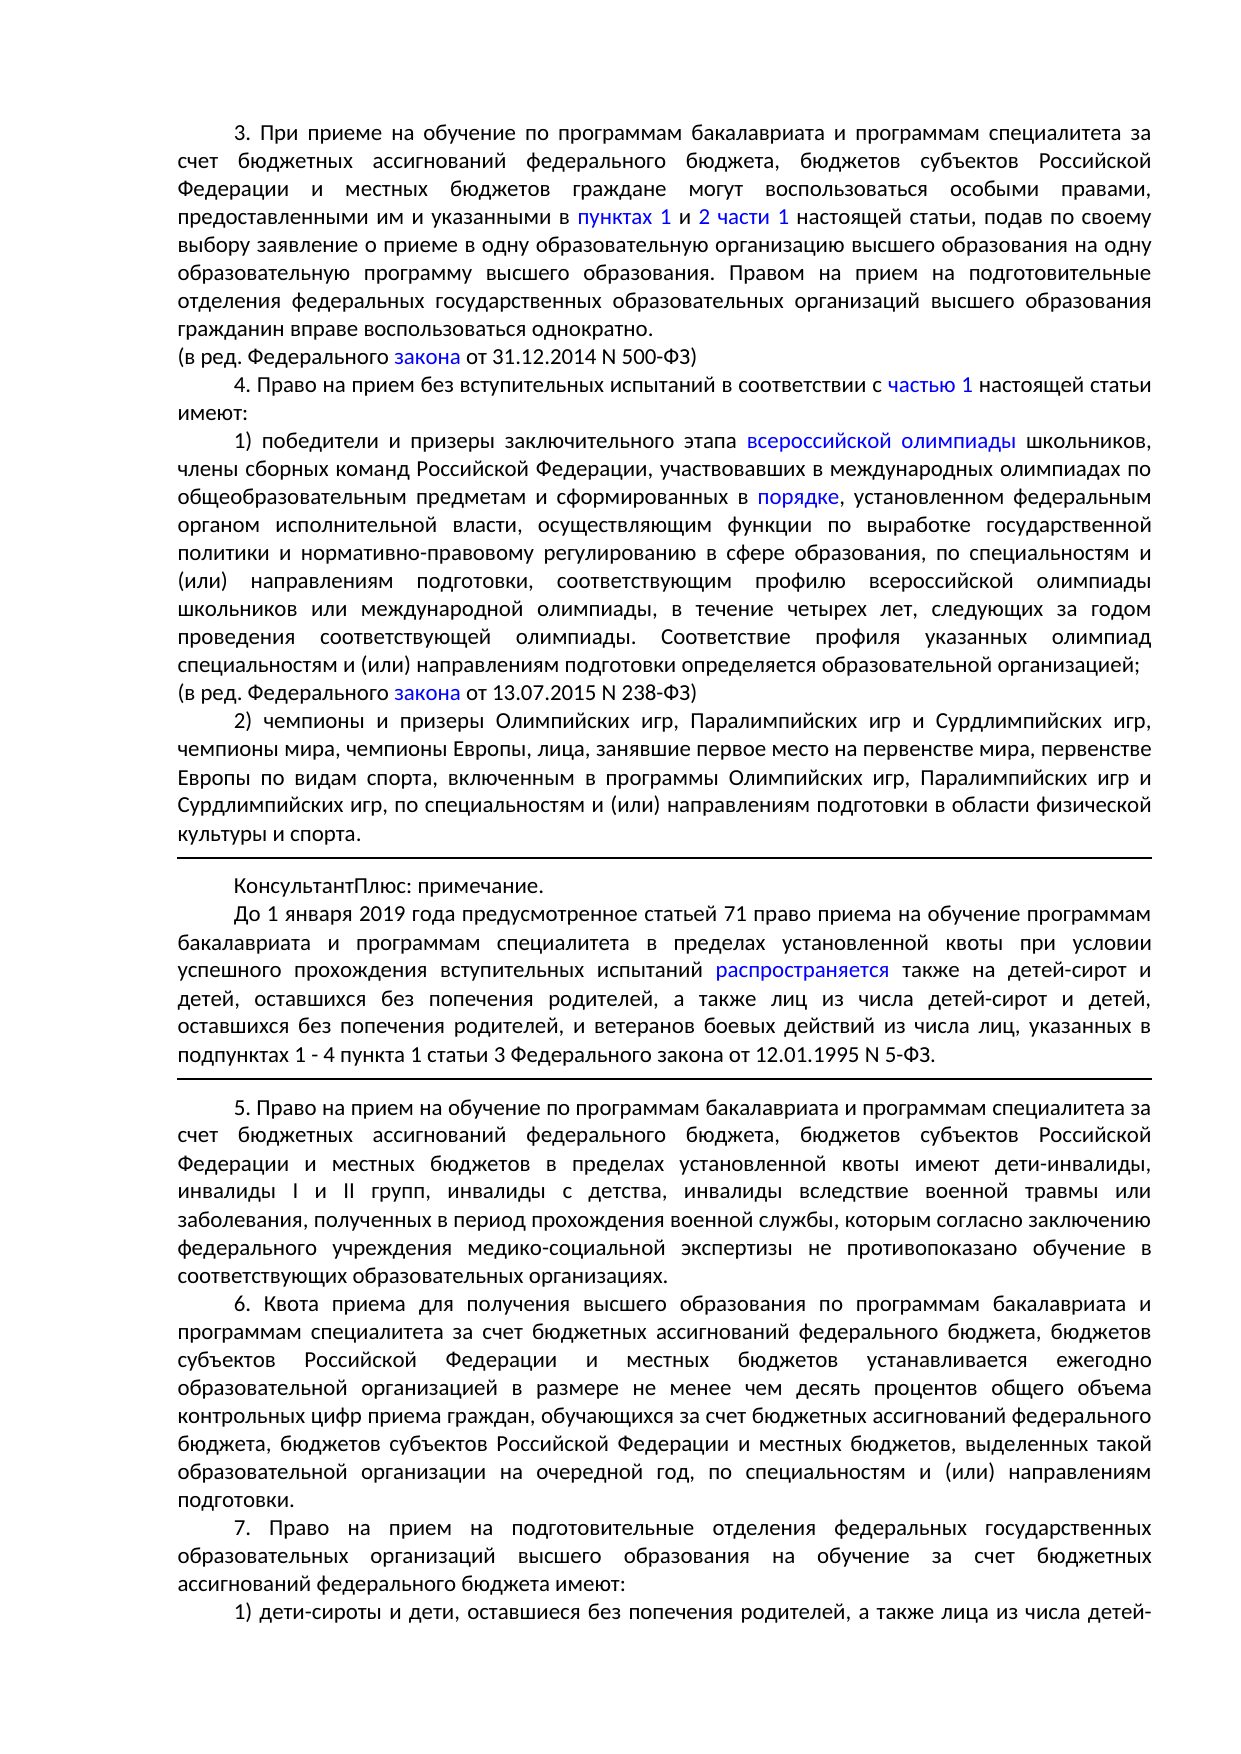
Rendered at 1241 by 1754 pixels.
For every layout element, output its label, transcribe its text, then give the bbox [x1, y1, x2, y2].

text 6. Квота приема для получения высшего образования по программам бакалавриата и программам специалитета за счет бюджетных ассигнований федерального бюджета, бюджетов субъектов Российской Федерации и местных бюджетов устанавливается ежегодно образовательной организацией в размере не менее чем десять процентов общего объема контрольных цифр приема граждан, обучающихся за счет бюджетных ассигнований федерального бюджета, бюджетов субъектов Российской Федерации и местных бюджетов, выделенных такой образовательной организации на очередной год, по специальностям и (или) направлениям подготовки. [177, 1289, 1152, 1513]
text До 1 января 2019 года предусмотренное статьей 71 право приема на обучение программам бакалавриата и программам специалитета в пределах установленной квоты при условии успешного прохождения вступительных испытаний распространяется также на детей-сирот и детей, оставшихся без попечения родителей, а также лиц из числа детей-сирот и детей, оставшихся без попечения родителей, и ветеранов боевых действий из числа лиц, указанных в подпунктах 1 - 4 пункта 1 статьи 3 Федерального закона от 12.01.1995 N 5-ФЗ. [177, 899, 1152, 1068]
text 5. Право на прием на обучение по программам бакалавриата и программам специалитета за счет бюджетных ассигнований федерального бюджета, бюджетов субъектов Российской Федерации и местных бюджетов в пределах установленной квоты имеют дети-инвалиды, инвалиды I и II групп, инвалиды с детства, инвалиды вследствие военной травмы или заболевания, полученных в период прохождения военной службы, которым согласно заключению федерального учреждения медико-социальной экспертизы не противопоказано обучение в соответствующих образовательных организациях. [177, 1093, 1152, 1289]
text (в ред. Федерального закона от 13.07.2015 N 238-ФЗ) [177, 678, 1152, 707]
text (в ред. Федерального закона от 31.12.2014 N 500-ФЗ) [177, 342, 1152, 370]
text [177, 1597, 1152, 1625]
text 3. При приеме на обучение по программам бакалавриата и программам специалитета за счет бюджетных ассигнований федерального бюджета, бюджетов субъектов Российской Федерации и местных бюджетов граждане могут воспользоваться особыми правами, предоставленными им и указанными в пунктах 1 и 2 части 1 настоящей статьи, подав по своему выбору заявление о приеме в одну образовательную организацию высшего образования на одну образовательную программу высшего образования. Правом на прием на подготовительные отделения федеральных государственных образовательных организаций высшего образования гражданин вправе воспользоваться однократно. [177, 118, 1152, 342]
text 2) чемпионы и призеры Олимпийских игр, Паралимпийских игр и Сурдлимпийских игр, чемпионы мира, чемпионы Европы, лица, занявшие первое место на первенстве мира, первенстве Европы по видам спорта, включенным в программы Олимпийских игр, Паралимпийских игр и Сурдлимпийских игр, по специальностям и (или) направлениям подготовки в области физической культуры и спорта. [177, 707, 1152, 847]
text 4. Право на прием без вступительных испытаний в соответствии с частью 1 настоящей статьи имеют: [177, 370, 1152, 426]
text 1) победители и призеры заключительного этапа всероссийской олимпиады школьников, члены сборных команд Российской Федерации, участвовавших в международных олимпиадах по общеобразовательным предметам и сформированных в порядке, установленном федеральным органом исполнительной власти, осуществляющим функции по выработке государственной политики и нормативно-правовому регулированию в сфере образования, по специальностям и (или) направлениям подготовки, соответствующим профилю всероссийской олимпиады школьников или международной олимпиады, в течение четырех лет, следующих за годом проведения соответствующей олимпиады. Соответствие профиля указанных олимпиад специальностям и (или) направлениям подготовки определяется образовательной организацией; [177, 426, 1152, 678]
text КонсультантПлюс: примечание. [177, 872, 1152, 899]
text 7. Право на прием на подготовительные отделения федеральных государственных образовательных организаций высшего образования на обучение за счет бюджетных ассигнований федерального бюджета имеют: [177, 1513, 1152, 1597]
